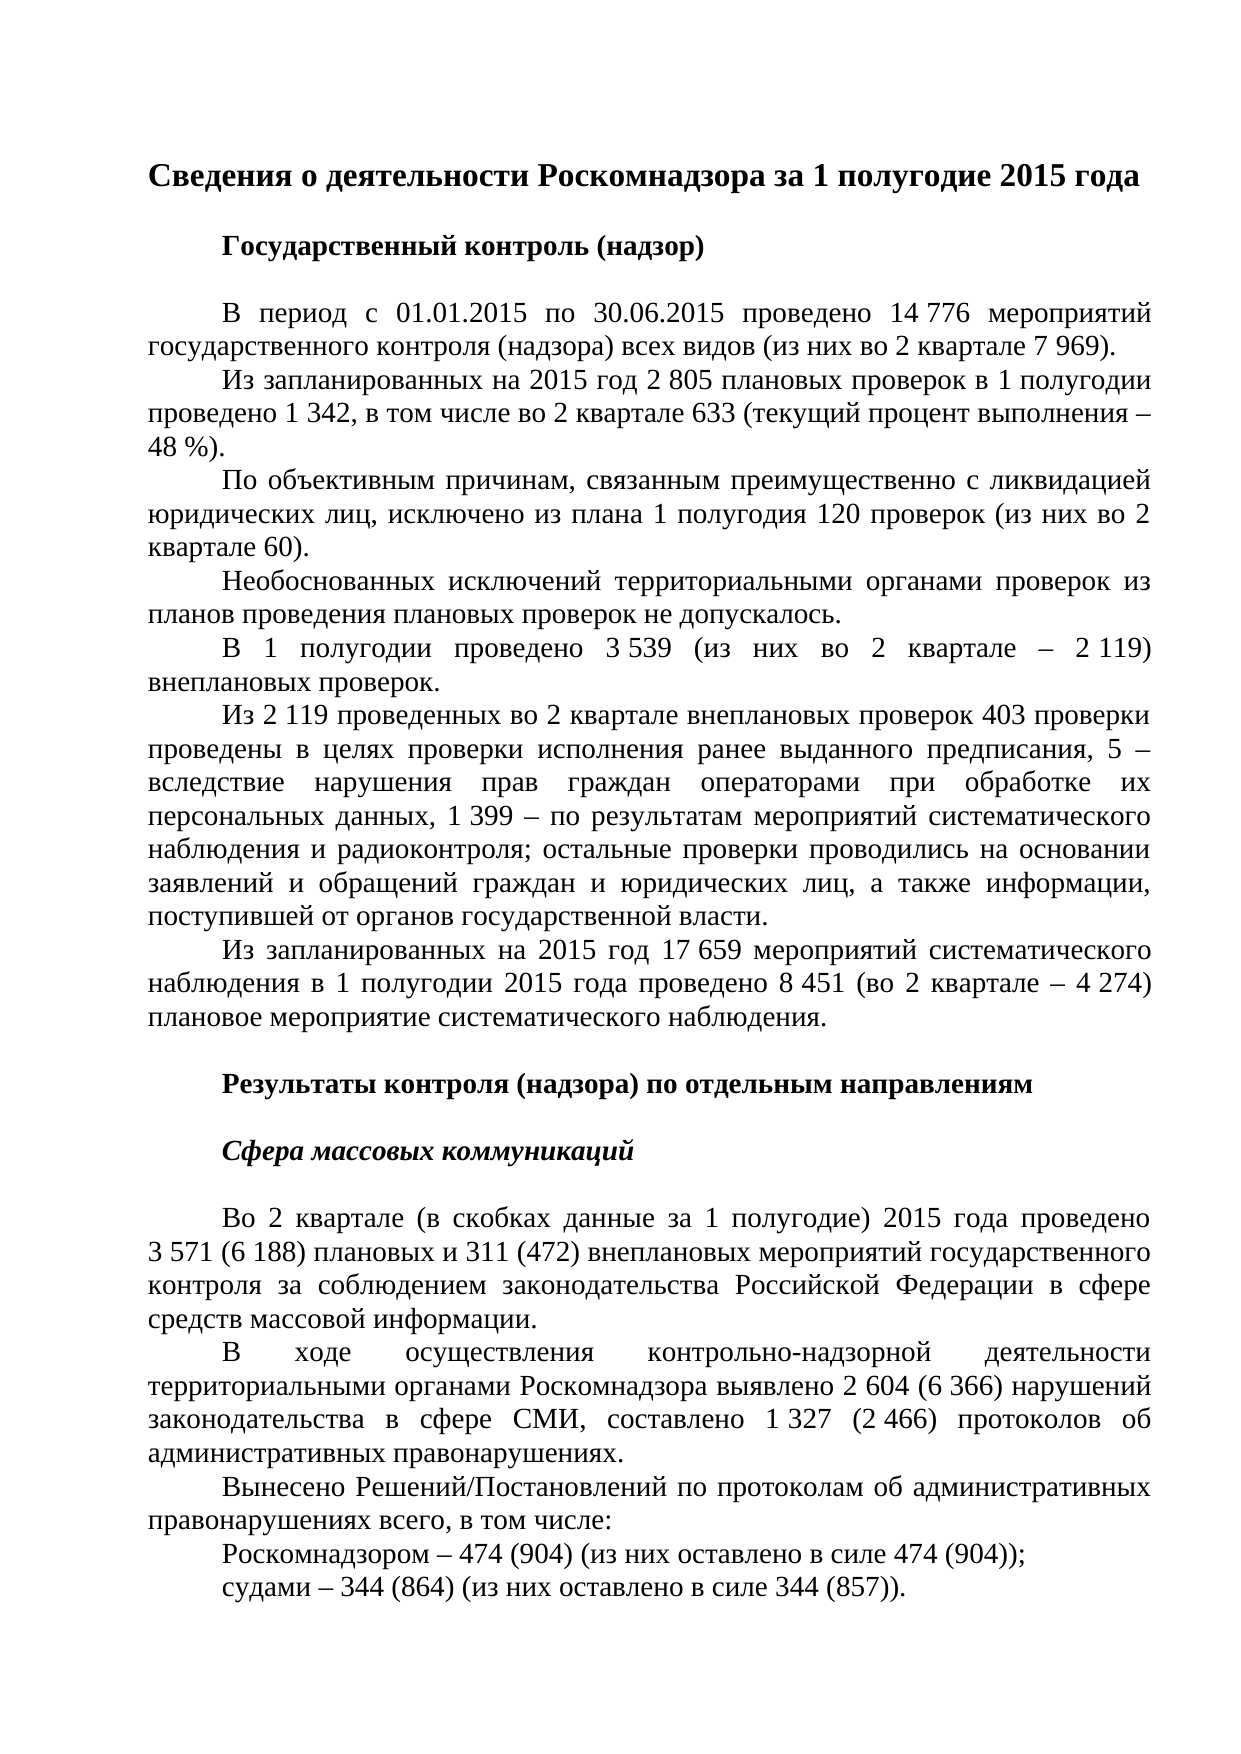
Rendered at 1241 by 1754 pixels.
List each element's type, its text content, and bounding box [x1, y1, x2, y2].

text Из запланированных на 2015 год 2 805 плановых проверок в 1 полугодии проведено 1 342, в том числе во 2 квартале 633 (текущий процент выполнения – 48 %). [148, 362, 1152, 462]
text В 1 полугодии проведено 3 539 (из них во 2 квартале – 2 119) внеплановых проверок. [148, 630, 1152, 697]
subtitle Результаты контроля (надзора) по отдельным направлениям [148, 1066, 1152, 1100]
text В период с 01.01.2015 по 30.06.2015 проведено 14 776 мероприятий государственного контроля (надзора) всех видов (из них во 2 квартале 7 969). [148, 295, 1152, 362]
subtitle Государственный контроль (надзор) [148, 228, 1152, 261]
text судами – 344 (864) (из них оставлено в силе 344 (857)). [148, 1569, 1152, 1603]
subtitle Сфера массовых коммуникаций [148, 1133, 1152, 1167]
text Необоснованных исключений территориальными органами проверок из планов проведения плановых проверок не допускалось. [148, 563, 1152, 630]
text По объективным причинам, связанным преимущественно с ликвидацией юридических лиц, исключено из плана 1 полугодия 120 проверок (из них во 2 квартале 60). [148, 462, 1152, 563]
text Из запланированных на 2015 год 17 659 мероприятий систематического наблюдения в 1 полугодии 2015 года проведено 8 451 (во 2 квартале – 4 274) плановое мероприятие систематического наблюдения. [148, 932, 1152, 1033]
text Во 2 квартале (в скобках данные за 1 полугодие) 2015 года проведено 3 571 (6 188) плановых и 311 (472) внеплановых мероприятий государственного контроля за соблюдением законодательства Российской Федерации в сфере средств массовой информации. [148, 1200, 1152, 1334]
text Роскомнадзором – 474 (904) (из них оставлено в силе 474 (904)); [148, 1536, 1152, 1569]
text Вынесено Решений/Постановлений по протоколам об административных правонарушениях всего, в том числе: [148, 1469, 1152, 1536]
text Сведения о деятельности Роскомнадзора за 1 полугодие 2015 года [148, 156, 1152, 194]
text Из 2 119 проведенных во 2 квартале внеплановых проверок 403 проверки проведены в целях проверки исполнения ранее выданного предписания, 5 – вследствие нарушения прав граждан операторами при обработке их персональных данных, 1 399 – по результатам мероприятий систематического наблюдения и радиоконтроля; остальные проверки проводились на основании заявлений и обращений граждан и юридических лиц, а также информации, поступившей от органов государственной власти. [148, 697, 1152, 932]
text В ходе осуществления контрольно-надзорной деятельности территориальными органами Роскомнадзора выявлено 2 604 (6 366) нарушений законодательства в сфере СМИ, составлено 1 327 (2 466) протоколов об административных правонарушениях. [148, 1334, 1152, 1469]
